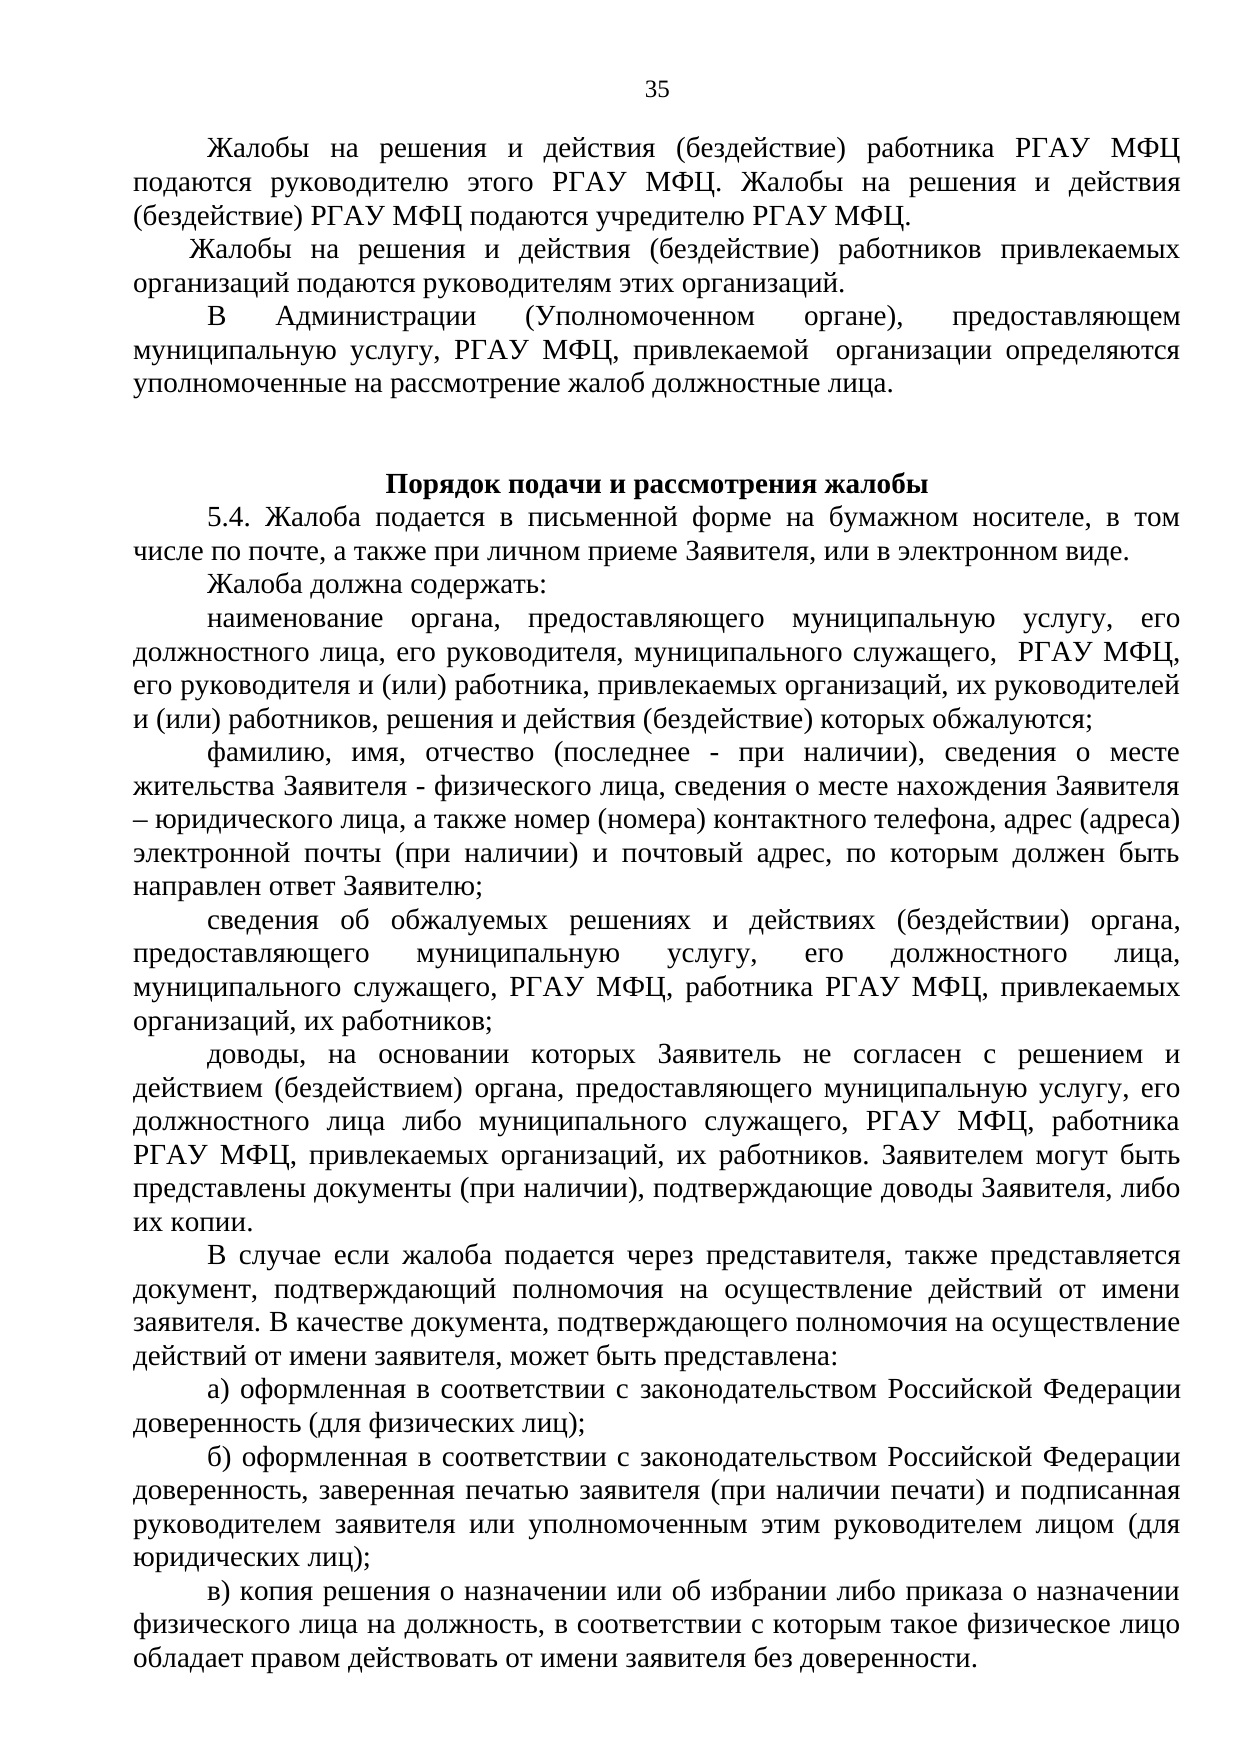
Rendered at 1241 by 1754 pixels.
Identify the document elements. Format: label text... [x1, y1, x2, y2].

text доводы, на основании которых Заявитель не согласен с решением и действием (бездействием) органа, предоставляющего муниципальную услугу, его должностного лица либо муниципального служащего, РГАУ МФЦ, работника РГАУ МФЦ, привлекаемых организаций, их работников. Заявителем могут быть представлены документы (при наличии), подтверждающие доводы Заявителя, либо их копии. [133, 1036, 1181, 1237]
text наименование органа, предоставляющего муниципальную услугу, его должностного лица, его руководителя, муниципального служащего, РГАУ МФЦ, его руководителя и (или) работника, привлекаемых организаций, их руководителей и (или) работников, решения и действия (бездействие) которых обжалуются; [133, 600, 1181, 734]
text Жалоба должна содержать: [133, 567, 1181, 600]
text б) оформленная в соответствии с законодательством Российской Федерации доверенность, заверенная печатью заявителя (при наличии печати) и подписанная руководителем заявителя или уполномоченным этим руководителем лицом (для юридических лиц); [133, 1439, 1181, 1573]
text а) оформленная в соответствии с законодательством Российской Федерации доверенность (для физических лиц); [133, 1372, 1181, 1439]
text В случае если жалоба подается через представителя, также представляется документ, подтверждающий полномочия на осуществление действий от имени заявителя. В качестве документа, подтверждающего полномочия на осуществление действий от имени заявителя, может быть представлена: [133, 1237, 1181, 1372]
text в) копия решения о назначении или об избрании либо приказа о назначении физического лица на должность, в соответствии с которым такое физическое лицо обладает правом действовать от имени заявителя без доверенности. [133, 1573, 1181, 1673]
text Жалобы на решения и действия (бездействие) работника РГАУ МФЦ подаются руководителю этого РГАУ МФЦ. Жалобы на решения и действия (бездействие) РГАУ МФЦ подаются учредителю РГАУ МФЦ. [133, 131, 1181, 231]
text Жалобы на решения и действия (бездействие) работников привлекаемых организаций подаются руководителям этих организаций. [133, 231, 1181, 298]
text 5.4. Жалоба подается в письменной форме на бумажном носителе, в том числе по почте, а также при личном приеме Заявителя, или в электронном виде. [133, 499, 1181, 567]
text сведения об обжалуемых решениях и действиях (бездействии) органа, предоставляющего муниципальную услугу, его должностного лица, муниципального служащего, РГАУ МФЦ, работника РГАУ МФЦ, привлекаемых организаций, их работников; [133, 902, 1181, 1036]
text Порядок подачи и рассмотрения жалобы [133, 466, 1181, 499]
text В Администрации (Уполномоченном органе), предоставляющем муниципальную услугу, РГАУ МФЦ, привлекаемой организации определяются уполномоченные на рассмотрение жалоб должностные лица. [133, 298, 1181, 399]
text фамилию, имя, отчество (последнее - при наличии), сведения о месте жительства Заявителя - физического лица, сведения о месте нахождения Заявителя – юридического лица, а также номер (номера) контактного телефона, адрес (адреса) электронной почты (при наличии) и почтовый адрес, по которым должен быть направлен ответ Заявителю; [133, 734, 1181, 902]
